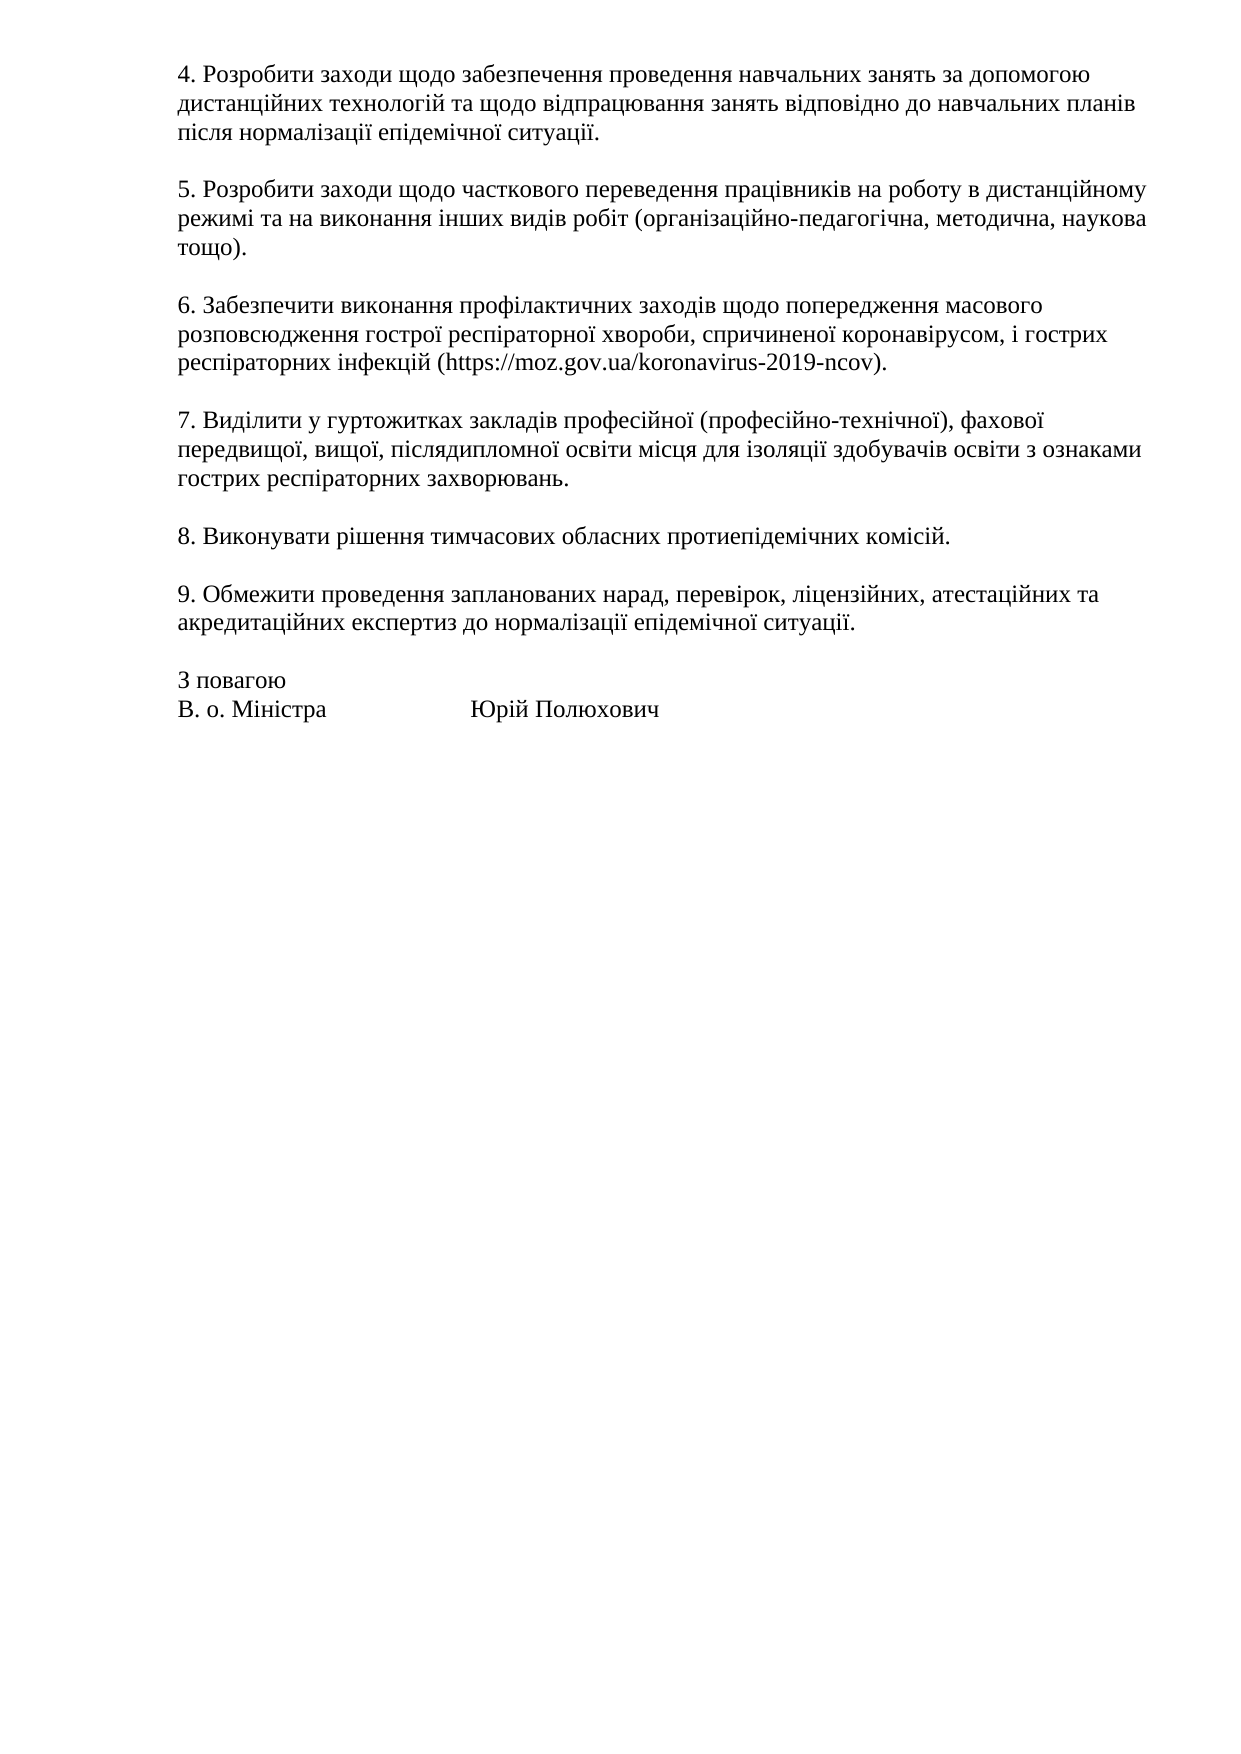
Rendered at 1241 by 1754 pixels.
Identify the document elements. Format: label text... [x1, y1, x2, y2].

text 4. Розробити заходи щодо забезпечення проведення навчальних занять за допомогою дистанційних технологій та щодо відпрацювання занять відповідно до навчальних планів після нормалізації епідемічної ситуації. [177, 59, 1181, 145]
text 8. Виконувати рішення тимчасових обласних протиепідемічних комісій. [177, 521, 1181, 549]
text 6. Забезпечити виконання профілактичних заходів щодо попередження масового розповсюдження гострої респіраторної хвороби, спричиненої коронавірусом, і гострих респіраторних інфекцій (https://moz.gov.ua/koronavirus-2019-ncov). [177, 290, 1181, 376]
text 9. Обмежити проведення запланованих нарад, перевірок, ліцензійних, атестаційних та акредитаційних експертиз до нормалізації епідемічної ситуації. [177, 579, 1181, 636]
text 5. Розробити заходи щодо часткового переведення працівників на роботу в дистанційному режимі та на виконання інших видів робіт (організаційно-педагогічна, методична, наукова тощо). [177, 174, 1181, 261]
text З повагою В. о. Міністра Юрій Полюхович [177, 665, 1181, 723]
text 7. Виділити у гуртожитках закладів професійної (професійно-технічної), фахової передвищої, вищої, післядипломної освіти місця для ізоляції здобувачів освіти з ознаками гострих респіраторних захворювань. [177, 405, 1181, 492]
